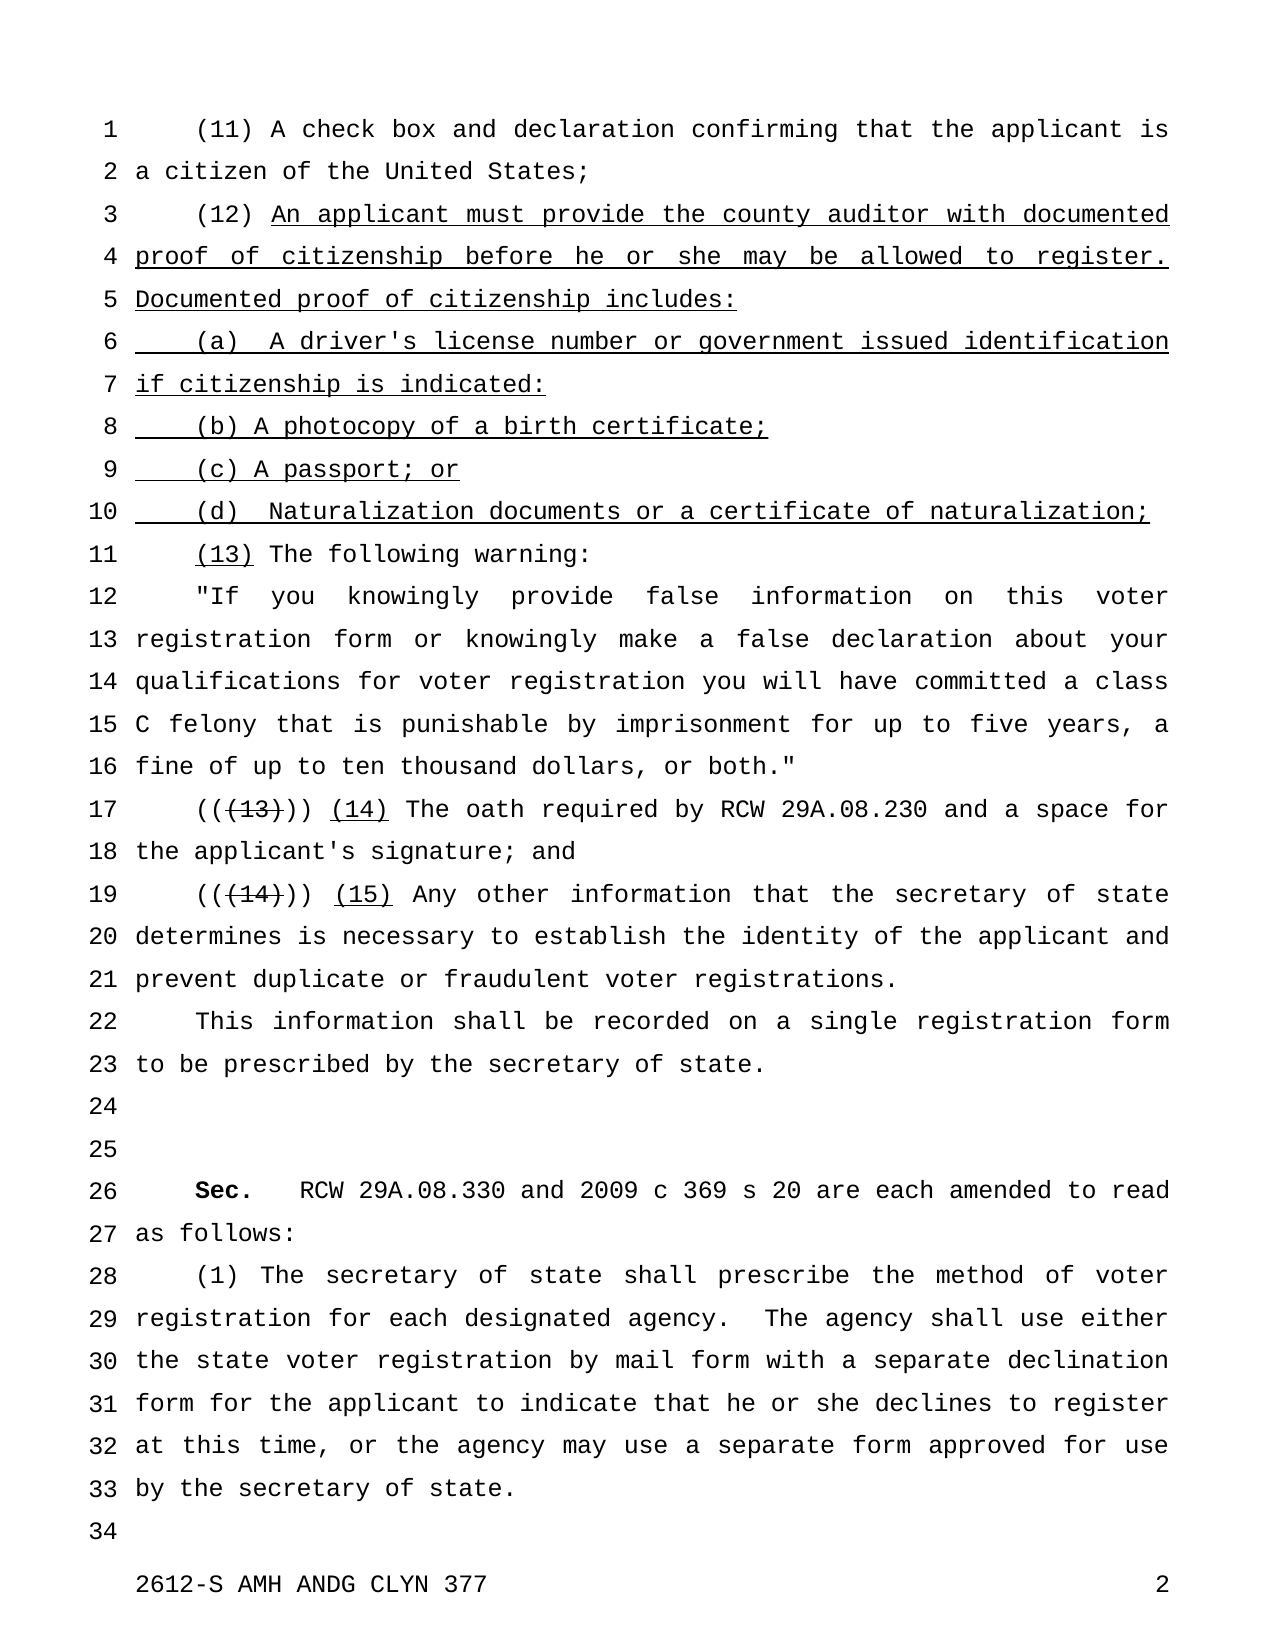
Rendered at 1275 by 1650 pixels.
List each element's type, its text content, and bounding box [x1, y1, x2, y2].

text (12) An applicant must provide the county auditor with documented proof of citizenship before he or she may be allowed to register. Documented proof of citizenship includes: [135, 188, 1170, 316]
text (b) A photocopy of a birth certificate; [135, 401, 1170, 443]
text (d) Naturalization documents or a certificate of naturalization; [135, 486, 1170, 528]
text (a) A driver's license number or government issued identification if citizenship is indicated: [135, 316, 1170, 401]
text (1) The secretary of state shall prescribe the method of voter registration for each designated agency. The agency shall use either the state voter registration by mail form with a separate declination form for the applicant to indicate that he or she declines to register at this time, or the agency may use a separate form approved for use by the secretary of state. [135, 1250, 1170, 1505]
text (((14))) (15) Any other information that the secretary of state determines is necessary to establish the identity of the applicant and prevent duplicate or fraudulent voter registrations. [135, 868, 1170, 996]
text (((13))) (14) The oath required by RCW 29A.08.230 and a space for the applicant's signature; and [135, 783, 1170, 868]
text Sec. RCW 29A.08.330 and 2009 c 369 s 20 are each amended to read as follows: [135, 1165, 1170, 1250]
text "If you knowingly provide false information on this voter registration form or knowingly make a false declaration about your qualifications for voter registration you will have committed a class C felony that is punishable by imprisonment for up to five years, a fine of up to ten thousand dollars, or both." [135, 571, 1170, 783]
text This information shall be recorded on a single registration form to be prescribed by the secretary of state. [135, 996, 1170, 1081]
text (13) The following warning: [135, 528, 1170, 571]
text (c) A passport; or [135, 443, 1170, 486]
text (11) A check box and declaration confirming that the applicant is a citizen of the United States; [135, 103, 1170, 188]
